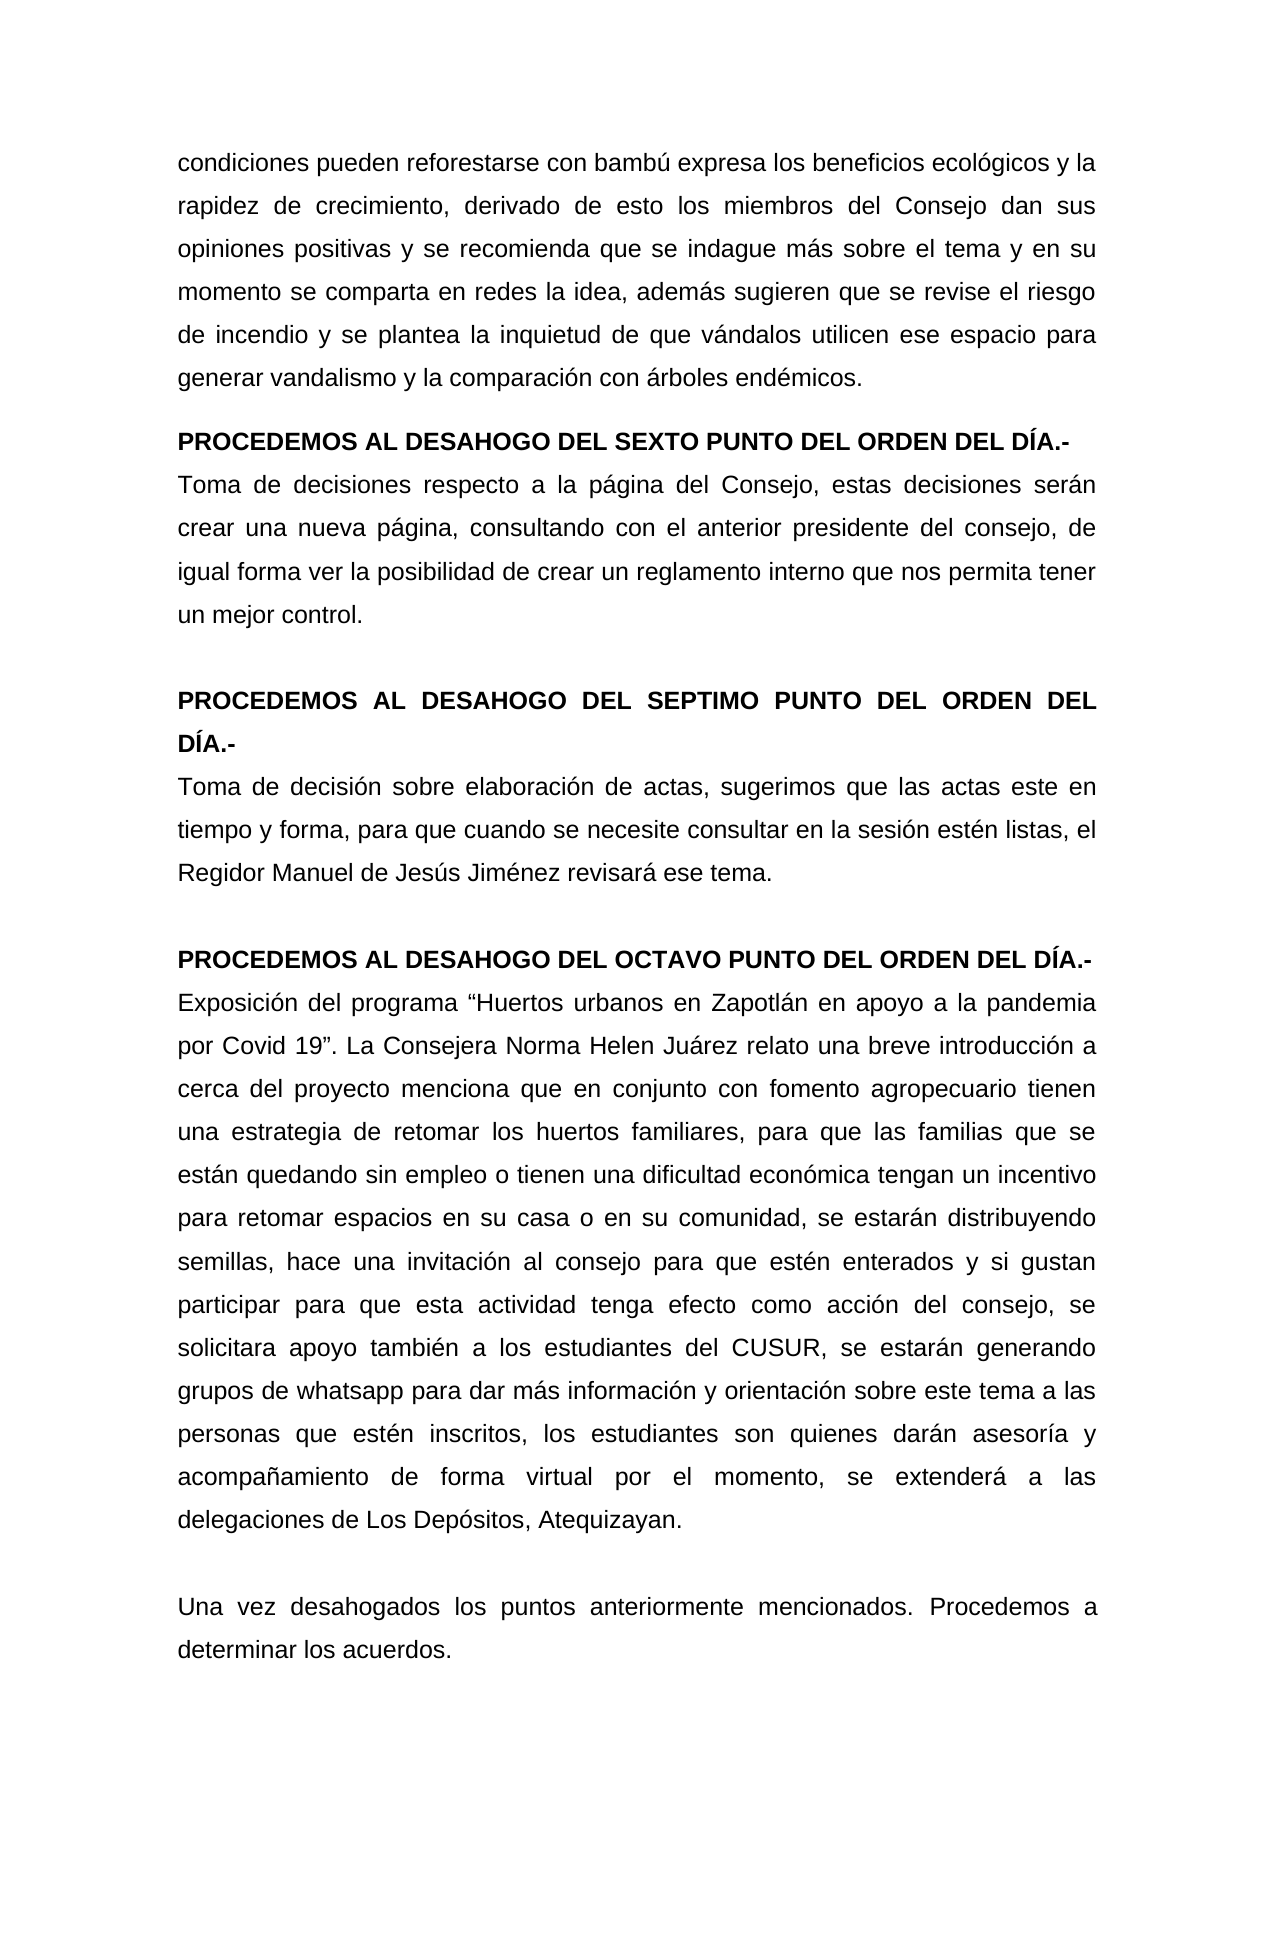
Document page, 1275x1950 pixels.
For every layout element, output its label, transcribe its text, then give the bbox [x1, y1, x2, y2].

text PROCEDEMOS AL DESAHOGO DEL OCTAVO PUNTO DEL ORDEN DEL DÍA.- [177, 945, 1098, 973]
text PROCEDEMOS AL DESAHOGO DEL SEXTO PUNTO DEL ORDEN DEL DÍA.- [177, 427, 1098, 456]
text Toma de decisión sobre elaboración de actas, sugerimos que las actas este en tiempo y forma, para que cuando se necesite consultar en la sesión estén listas, el Regidor Manuel de Jesús Jiménez revisará ese tema. [177, 772, 1098, 887]
text Una vez desahogados los puntos anteriormente mencionados. Procedemos a determinar los acuerdos. [177, 1592, 1098, 1663]
text Exposición del programa “Huertos urbanos en Zapotlán en apoyo a la pandemia por Covid 19”. La Consejera Norma Helen Juárez relato una breve introducción a cerca del proyecto menciona que en conjunto con fomento agropecuario tienen una estrategia de retomar los huertos familiares, para que las familias que se están quedando sin empleo o tienen una dificultad económica tengan un incentivo para retomar espacios en su casa o en su comunidad, se estarán distribuyendo semillas, hace una invitación al consejo para que estén enterados y si gustan participar para que esta actividad tenga efecto como acción del consejo, se solicitara apoyo también a los estudiantes del CUSUR, se estarán generando grupos de whatsapp para dar más información y orientación sobre este tema a las personas que estén inscritos, los estudiantes son quienes darán asesoría y acompañamiento de forma virtual por el momento, se extenderá a las delegaciones de Los Depósitos, Atequizayan. [177, 988, 1098, 1534]
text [177, 148, 1098, 392]
text Toma de decisiones respecto a la página del Consejo, estas decisiones serán crear una nueva página, consultando con el anterior presidente del consejo, de igual forma ver la posibilidad de crear un reglamento interno que nos permita tener un mejor control. [177, 470, 1098, 628]
text PROCEDEMOS AL DESAHOGO DEL SEPTIMO PUNTO DEL ORDEN DEL DÍA.- [177, 686, 1098, 758]
